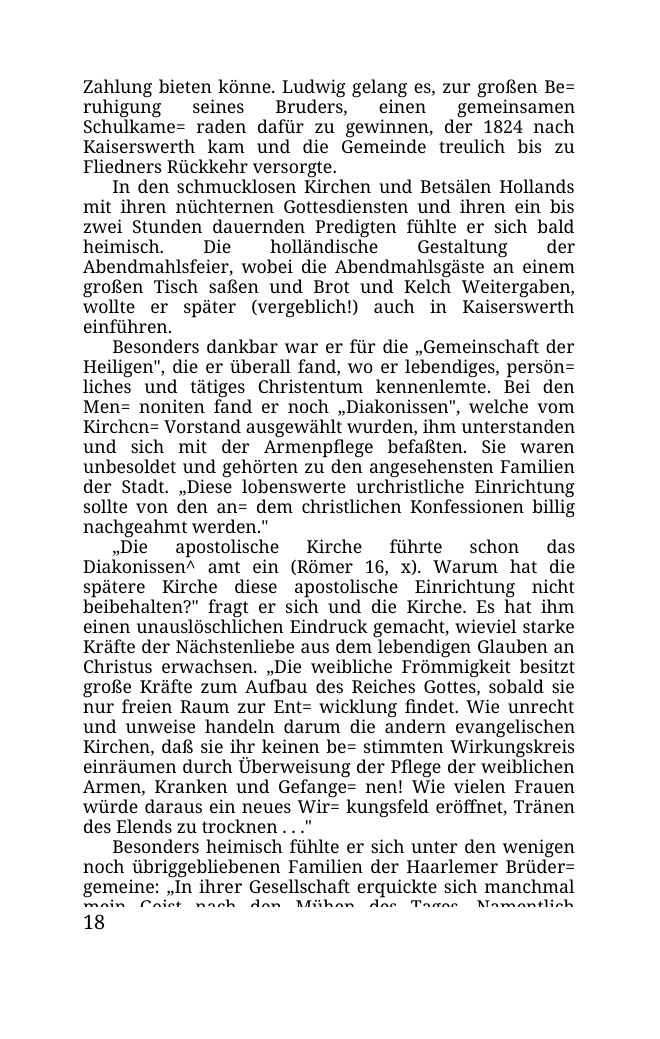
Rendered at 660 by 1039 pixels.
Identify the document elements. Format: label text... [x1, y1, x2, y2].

text Besonders dankbar war er für die „Gemeinschaft der Heiligen", die er überall fand, wo er lebendiges, persön= liches und tätiges Christentum kennenlemte. Bei den Men= noniten fand er noch „Diakonissen", welche vom Kirchcn= Vorstand ausgewählt wurden, ihm unterstanden und sich mit der Armenpflege befaßten. Sie waren unbesoldet und gehörten zu den angesehensten Familien der Stadt. „Diese lobenswerte urchristliche Einrichtung sollte von den an= dem christlichen Konfessionen billig nachgeahmt werden." [83, 338, 575, 538]
text „Die apostolische Kirche führte schon das Diakonissen^ amt ein (Römer 16, x). Warum hat die spätere Kirche diese apostolische Einrichtung nicht beibehalten?" fragt er sich und die Kirche. Es hat ihm einen unauslöschlichen Eindruck gemacht, wieviel starke Kräfte der Nächstenliebe aus dem lebendigen Glauben an Christus erwachsen. „Die weibliche Frömmigkeit besitzt große Kräfte zum Aufbau des Reiches Gottes, sobald sie nur freien Raum zur Ent= wicklung findet. Wie unrecht und unweise handeln darum die andern evangelischen Kirchen, daß sie ihr keinen be= stimmten Wirkungskreis einräumen durch Überweisung der Pflege der weiblichen Armen, Kranken und Gefange= nen! Wie vielen Frauen würde daraus ein neues Wir= kungsfeld eröffnet, Tränen des Elends zu trocknen . . ." [83, 538, 575, 838]
text In den schmucklosen Kirchen und Betsälen Hollands mit ihren nüchternen Gottesdiensten und ihren ein bis zwei Stunden dauernden Predigten fühlte er sich bald heimisch. Die holländische Gestaltung der Abendmahlsfeier, wobei die Abendmahlsgäste an einem großen Tisch saßen und Brot und Kelch Weitergaben, wollte er später (vergeblich!) auch in Kaiserswerth einführen. [83, 178, 575, 338]
text 18 [83, 913, 105, 933]
text Zahlung bieten könne. Ludwig gelang es, zur großen Be= ruhigung seines Bruders, einen gemeinsamen Schulkame= raden dafür zu gewinnen, der 1824 nach Kaiserswerth kam und die Gemeinde treulich bis zu Fliedners Rückkehr versorgte. [83, 78, 575, 178]
text Besonders heimisch fühlte er sich unter den wenigen noch übriggebliebenen Familien der Haarlemer Brüder= gemeine: „In ihrer Gesellschaft erquickte sich manchmal mein Geist nach den Mühen des Tages. Namentlich brachte ich den letzten Tag des Jahres in diesem lieblichen Kreise zu, wo wir miteinander lesend, sprechend, singend [83, 838, 575, 906]
